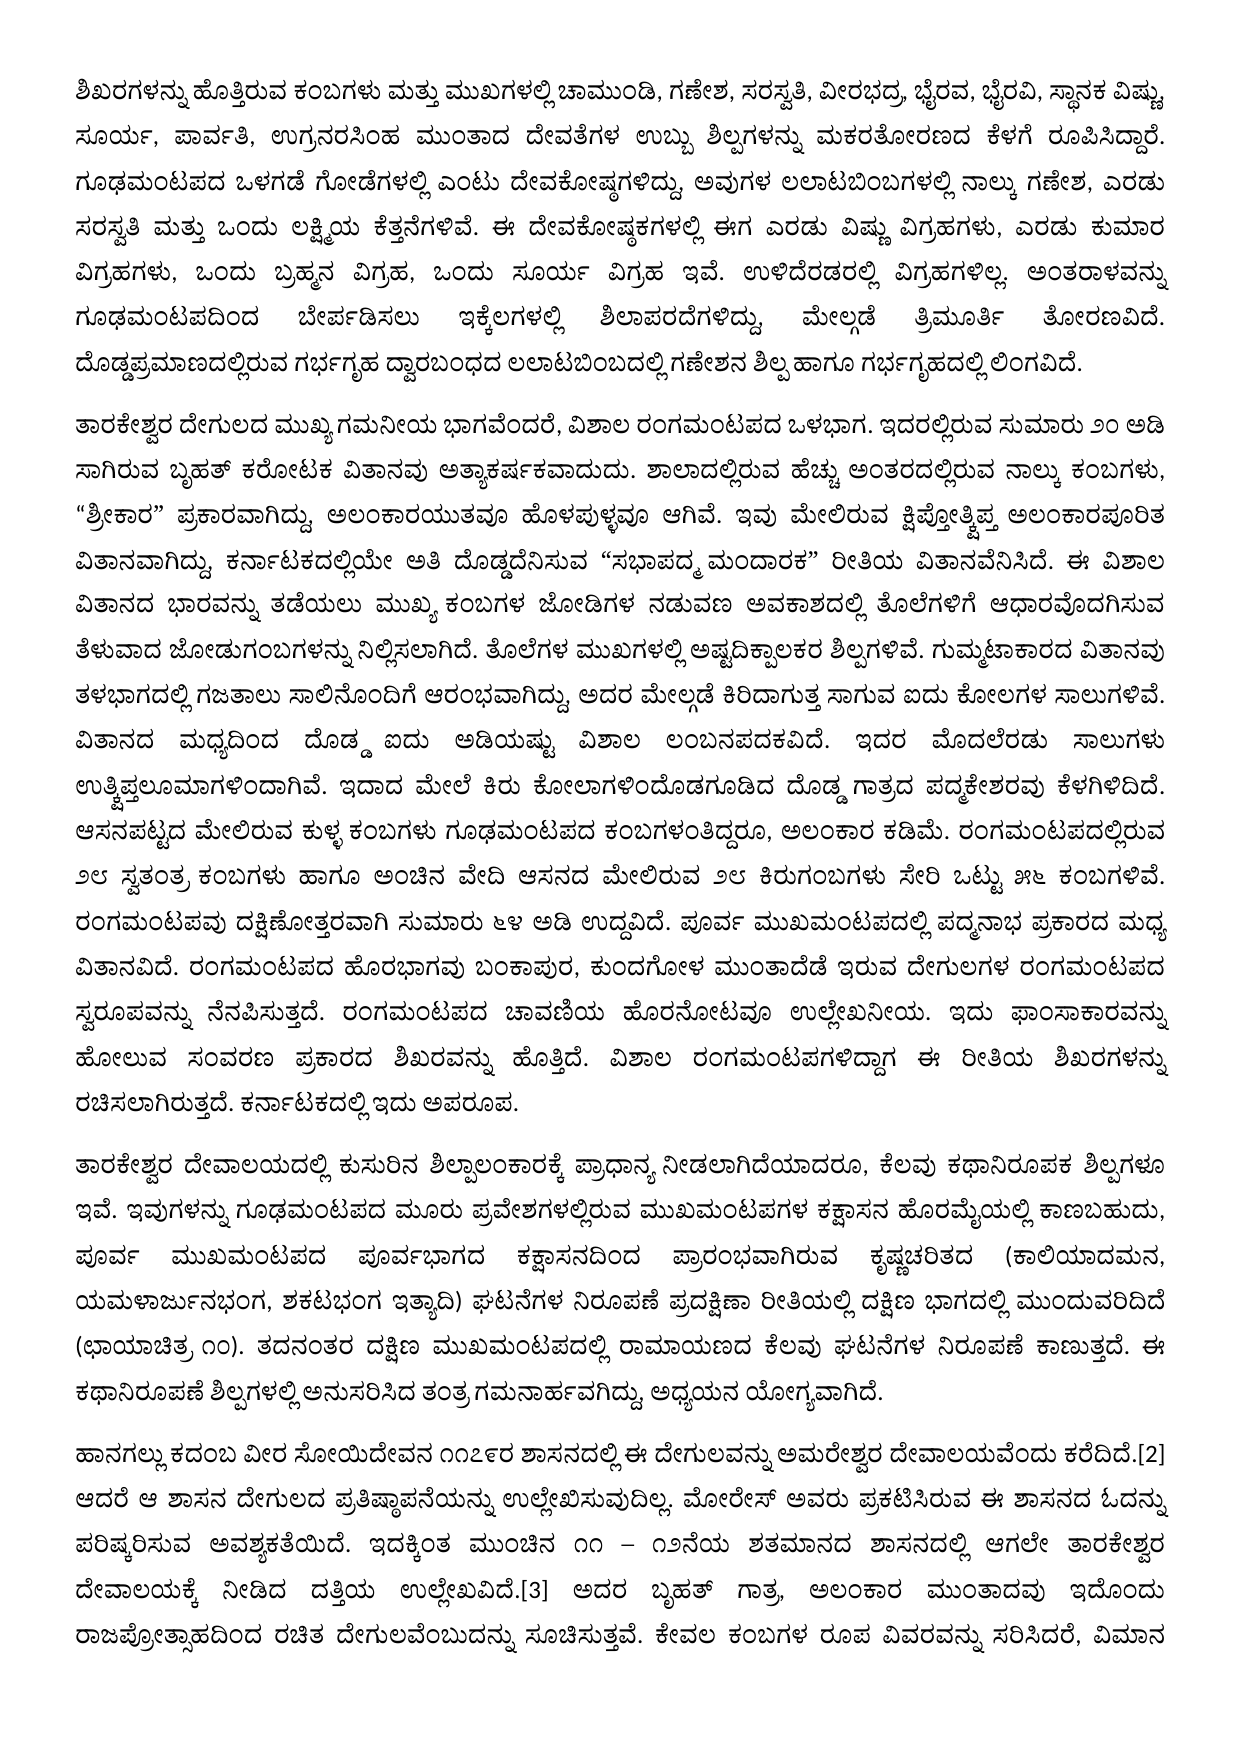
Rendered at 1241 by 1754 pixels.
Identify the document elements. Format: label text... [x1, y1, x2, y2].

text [75, 75, 1165, 389]
text ತಾರಕೇಶ್ವರ ದೇವಾಲಯದಲ್ಲಿ ಕುಸುರಿನ ಶಿಲ್ಪಾಲಂಕಾರಕ್ಕೆ ಪ್ರಾಧಾನ್ಯ ನೀಡಲಾಗಿದೆಯಾದರೂ, ಕೆಲವು ಕಥಾನಿರೂಪಕ ಶಿಲ್ಪಗಳೂ ಇವೆ. ಇವುಗಳನ್ನು ಗೂಢಮಂಟಪದ ಮೂರು ಪ್ರವೇಶಗಳಲ್ಲಿರುವ ಮುಖಮಂಟಪಗಳ ಕಕ್ಷಾಸನ ಹೊರಮೈಯಲ್ಲಿ ಕಾಣಬಹುದು, ಪೂರ್ವ ಮುಖಮಂಟಪದ ಪೂರ್ವಭಾಗದ ಕಕ್ಷಾಸನದಿಂದ ಪ್ರಾರಂಭವಾಗಿರುವ ಕೃಷ್ಣಚರಿತದ (ಕಾಲಿಯಾದಮನ, ಯಮಳಾರ್ಜುನಭಂಗ, ಶಕಟಭಂಗ ಇತ್ಯಾದಿ) ಘಟನೆಗಳ ನಿರೂಪಣೆ ಪ್ರದಕ್ಷಿಣಾ ರೀತಿಯಲ್ಲಿ ದಕ್ಷಿಣ ಭಾಗದಲ್ಲಿ ಮುಂದುವರಿದಿದೆ (ಛಾಯಾಚಿತ್ರ ೧೦). ತದನಂತರ ದಕ್ಷಿಣ ಮುಖಮಂಟಪದಲ್ಲಿ ರಾಮಾಯಣದ ಕೆಲವು ಘಟನೆಗಳ ನಿರೂಪಣೆ ಕಾಣುತ್ತದೆ. ಈ ಕಥಾನಿರೂಪಣೆ ಶಿಲ್ಪಗಳಲ್ಲಿ ಅನುಸರಿಸಿದ ತಂತ್ರ ಗಮನಾರ್ಹವಗಿದ್ದು, ಅಧ್ಯಯನ ಯೋಗ್ಯವಾಗಿದೆ. [75, 1149, 1165, 1418]
text ತಾರಕೇಶ್ವರ ದೇಗುಲದ ಮುಖ್ಯ ಗಮನೀಯ ಭಾಗವೆಂದರೆ, ವಿಶಾಲ ರಂಗಮಂಟಪದ ಒಳಭಾಗ. ಇದರಲ್ಲಿರುವ ಸುಮಾರು ೨೦ ಅಡಿ ಸಾಗಿರುವ ಬೃಹತ್ ಕರೋಟಕ ವಿತಾನವು ಅತ್ಯಾಕರ್ಷಕವಾದುದು. ಶಾಲಾದಲ್ಲಿರುವ ಹೆಚ್ಚು ಅಂತರದಲ್ಲಿರುವ ನಾಲ್ಕು ಕಂಬಗಳು, “ಶ್ರೀಕಾರ” ಪ್ರಕಾರವಾಗಿದ್ದು, ಅಲಂಕಾರಯುತವೂ ಹೊಳಪುಳ್ಳವೂ ಆಗಿವೆ. ಇವು ಮೇಲಿರುವ ಕ್ಷಿಪ್ತೋತ್ಕ್ಷಿಪ್ತ ಅಲಂಕಾರಪೂರಿತ ವಿತಾನವಾಗಿದ್ದು, ಕರ್ನಾಟಕದಲ್ಲಿಯೇ ಅತಿ ದೊಡ್ಡದೆನಿಸುವ “ಸಭಾಪದ್ಮ ಮಂದಾರಕ” ರೀತಿಯ ವಿತಾನವೆನಿಸಿದೆ. ಈ ವಿಶಾಲ ವಿತಾನದ ಭಾರವನ್ನು ತಡೆಯಲು ಮುಖ್ಯ ಕಂಬಗಳ ಜೋಡಿಗಳ ನಡುವಣ ಅವಕಾಶದಲ್ಲಿ ತೊಲೆಗಳಿಗೆ ಆಧಾರವೊದಗಿಸುವ ತೆಳುವಾದ ಜೋಡುಗಂಬಗಳನ್ನು ನಿಲ್ಲಿಸಲಾಗಿದೆ. ತೊಲೆಗಳ ಮುಖಗಳಲ್ಲಿ ಅಷ್ಟದಿಕ್ಪಾಲಕರ ಶಿಲ್ಪಗಳಿವೆ. ಗುಮ್ಮಟಾಕಾರದ ವಿತಾನವು ತಳಭಾಗದಲ್ಲಿ ಗಜತಾಲು ಸಾಲಿನೊಂದಿಗೆ ಆರಂಭವಾಗಿದ್ದು, ಅದರ ಮೇಲ್ಗಡೆ ಕಿರಿದಾಗುತ್ತ ಸಾಗುವ ಐದು ಕೋಲಗಳ ಸಾಲುಗಳಿವೆ. ವಿತಾನದ ಮಧ್ಯದಿಂದ ದೊಡ್ಡ ಐದು ಅಡಿಯಷ್ಟು ವಿಶಾಲ ಲಂಬನಪದಕವಿದೆ. ಇದರ ಮೊದಲೆರಡು ಸಾಲುಗಳು ಉತ್ಕ್ಷಿಪ್ತಲೂಮಾಗಳಿಂದಾಗಿವೆ. ಇದಾದ ಮೇಲೆ ಕಿರು ಕೋಲಾಗಳಿಂದೊಡಗೂಡಿದ ದೊಡ್ಡ ಗಾತ್ರದ ಪದ್ಮಕೇಶರವು ಕೆಳಗಿಳಿದಿದೆ. ಆಸನಪಟ್ಟದ ಮೇಲಿರುವ ಕುಳ್ಳ ಕಂಬಗಳು ಗೂಢಮಂಟಪದ ಕಂಬಗಳಂತಿದ್ದರೂ, ಅಲಂಕಾರ ಕಡಿಮೆ. ರಂಗಮಂಟಪದಲ್ಲಿರುವ ೨೮ ಸ್ವತಂತ್ರ ಕಂಬಗಳು ಹಾಗೂ ಅಂಚಿನ ವೇದಿ ಆಸನದ ಮೇಲಿರುವ ೨೮ ಕಿರುಗಂಬಗಳು ಸೇರಿ ಒಟ್ಟು ೫೬ ಕಂಬಗಳಿವೆ. ರಂಗಮಂಟಪವು ದಕ್ಷಿಣೋತ್ತರವಾಗಿ ಸುಮಾರು ೬೪ ಅಡಿ ಉದ್ದವಿದೆ. ಪೂರ್ವ ಮುಖಮಂಟಪದಲ್ಲಿ ಪದ್ಮನಾಭ ಪ್ರಕಾರದ ಮಧ್ಯ ವಿತಾನವಿದೆ. ರಂಗಮಂಟಪದ ಹೊರಭಾಗವು ಬಂಕಾಪುರ, ಕುಂದಗೋಳ ಮುಂತಾದೆಡೆ ಇರುವ ದೇಗುಲಗಳ ರಂಗಮಂಟಪದ ಸ್ವರೂಪವನ್ನು ನೆನಪಿಸುತ್ತದೆ. ರಂಗಮಂಟಪದ ಚಾವಣಿಯ ಹೊರನೋಟವೂ ಉಲ್ಲೇಖನೀಯ. ಇದು ಫಾಂಸಾಕಾರವನ್ನು ಹೋಲುವ ಸಂವರಣ ಪ್ರಕಾರದ ಶಿಖರವನ್ನು ಹೊತ್ತಿದೆ. ವಿಶಾಲ ರಂಗಮಂಟಪಗಳಿದ್ದಾಗ ಈ ರೀತಿಯ ಶಿಖರಗಳನ್ನು ರಚಿಸಲಾಗಿರುತ್ತದೆ. ಕರ್ನಾಟಕದಲ್ಲಿ ಇದು ಅಪರೂಪ. [75, 409, 1165, 1129]
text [75, 1438, 1165, 1661]
